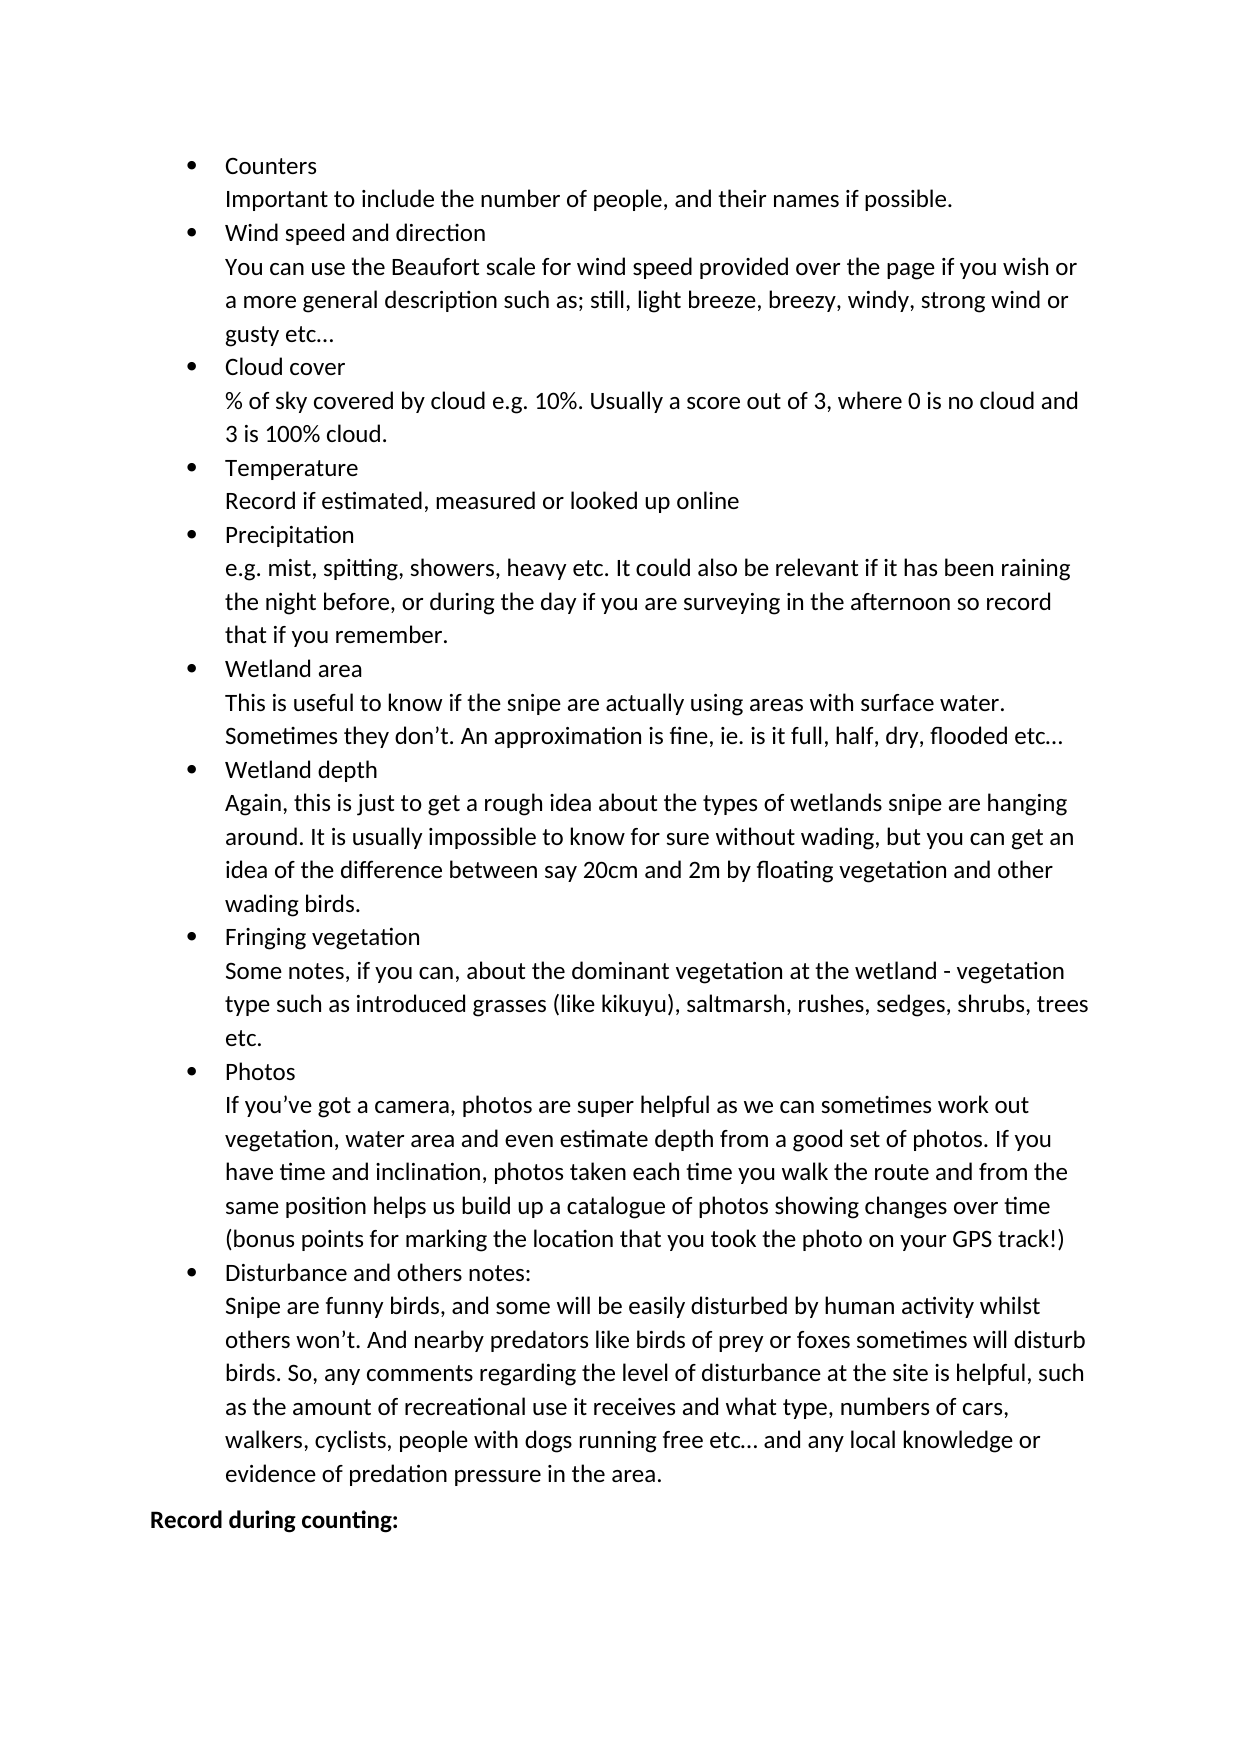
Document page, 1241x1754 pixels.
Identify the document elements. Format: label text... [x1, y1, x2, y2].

list Wetland depth Again, this is just to get a rough idea about the types of wetlands snipe are hanging around. It is usually impossible to know for sure without wading, but you can get an idea of the difference between say 20cm and 2m by floating vegetation and other wading birds. [187, 754, 1090, 918]
list Photos If you’ve got a camera, photos are super helpful as we can sometimes work out vegetation, water area and even estimate depth from a good set of photos. If you have time and inclination, photos taken each time you walk the route and from the same position helps us build up a catalogue of photos showing changes over time (bonus points for marking the location that you took the photo on your GPS track!) [187, 1056, 1090, 1254]
list Temperature Record if estimated, measured or looked up online [187, 452, 1090, 516]
list Wetland area This is useful to know if the snipe are actually using areas with surface water. Sometimes they don’t. An approximation is fine, ie. is it full, half, dry, flooded etc… [187, 653, 1090, 751]
list Fringing vegetation Some notes, if you can, about the dominant vegetation at the wetland - vegetation type such as introduced grasses (like kikuyu), saltmarsh, rushes, sedges, shrubs, trees etc. [187, 921, 1090, 1053]
list Disturbance and others notes: Snipe are funny birds, and some will be easily disturbed by human activity whilst others won’t. And nearby predators like birds of prey or foxes sometimes will disturb birds. So, any comments regarding the level of disturbance at the site is helpful, such as the amount of recreational use it receives and what type, numbers of cars, walkers, cyclists, people with dogs running free etc… and any local knowledge or evidence of predation pressure in the area. [187, 1257, 1090, 1489]
list Wind speed and direction You can use the Beaufort scale for wind speed provided over the page if you wish or a more general description such as; still, light breeze, breezy, windy, strong wind or gusty etc… [187, 217, 1090, 348]
list Counters Important to include the number of people, and their names if possible. [187, 150, 1090, 214]
list Cloud cover % of sky covered by cloud e.g. 10%. Usually a score out of 3, where 0 is no cloud and 3 is 100% cloud. [187, 351, 1090, 449]
list Precipitation e.g. mist, spitting, showers, heavy etc. It could also be relevant if it has been raining the night before, or during the day if you are surveying in the afternoon so record that if you remember. [187, 519, 1090, 650]
text Record during counting: [150, 1504, 1090, 1535]
